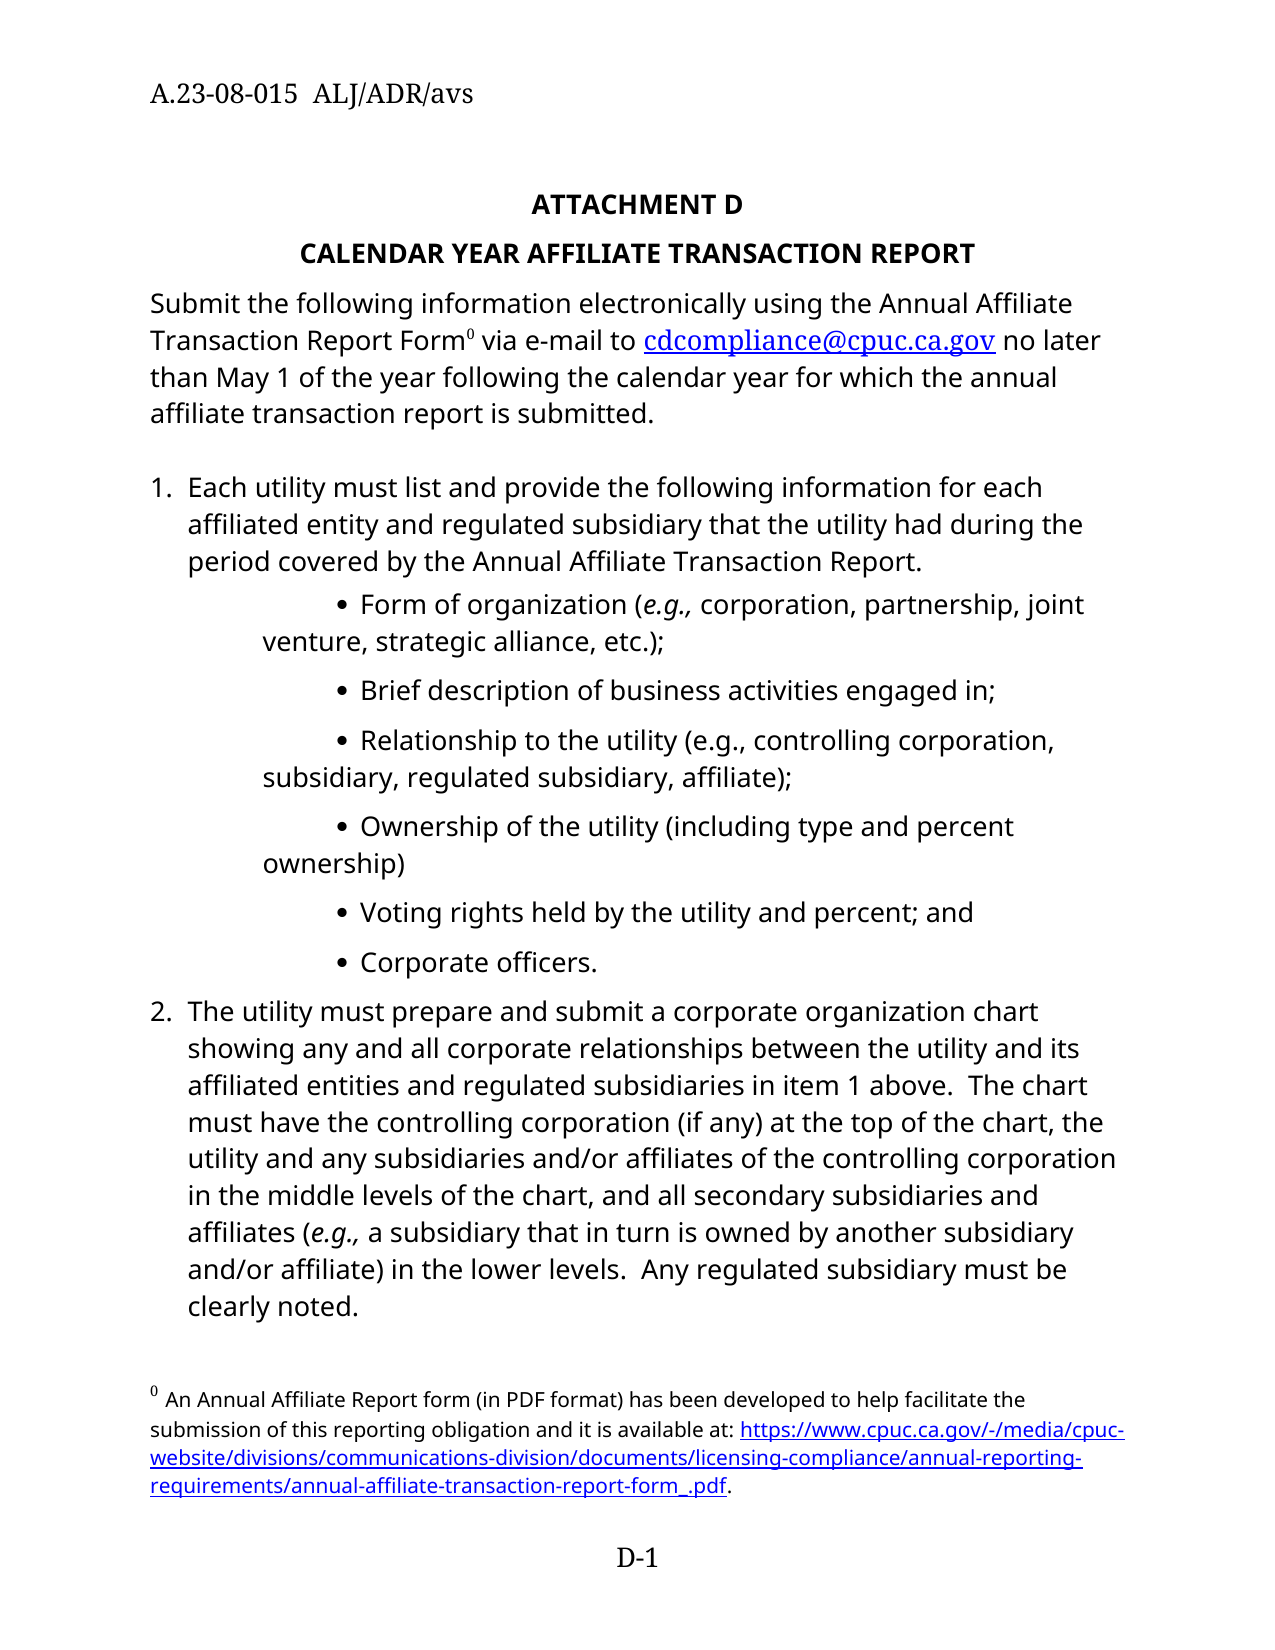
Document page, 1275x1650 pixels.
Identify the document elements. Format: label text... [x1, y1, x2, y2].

text Form of organization (e.g., corporation, partnership, joint venture, strategic alliance, etc.); [262, 586, 1125, 659]
text Brief description of business activities engaged in; [262, 672, 1125, 709]
list Each utility must list and provide the following information for each affiliated entity and regulated subsidiary that the utility had during the period covered by the Annual Affiliate Transaction Report. [150, 469, 1125, 579]
list The utility must prepare and submit a corporate organization chart showing any and all corporate relationships between the utility and its affiliated entities and regulated subsidiaries in item 1 above. The chart must have the controlling corporation (if any) at the top of the chart, the utility and any subsidiaries and/or affiliates of the controlling corporation in the middle levels of the chart, and all secondary subsidiaries and affiliates (e.g., a subsidiary that in turn is owned by another subsidiary and/or affiliate) in the lower levels. Any regulated subsidiary must be clearly noted. [150, 992, 1125, 1324]
text Corporate officers. [262, 943, 1125, 980]
text Ownership of the utility (including type and percent ownership) [262, 807, 1125, 881]
text Submit the following information electronically using the Annual Affiliate Transaction Report Form via e-mail to cdcompliance@cpuc.ca.gov no later than May 1 of the year following the calendar year for which the annual affiliate transaction report is submitted. [150, 284, 1125, 432]
text CALENDAR YEAR AFFILIATE TRANSACTION REPORT [150, 235, 1125, 272]
text ATTACHMENT D [150, 186, 1125, 222]
text Relationship to the utility (e.g., controlling corporation, subsidiary, regulated subsidiary, affiliate); [262, 721, 1125, 795]
text Voting rights held by the utility and percent; and [262, 894, 1125, 931]
